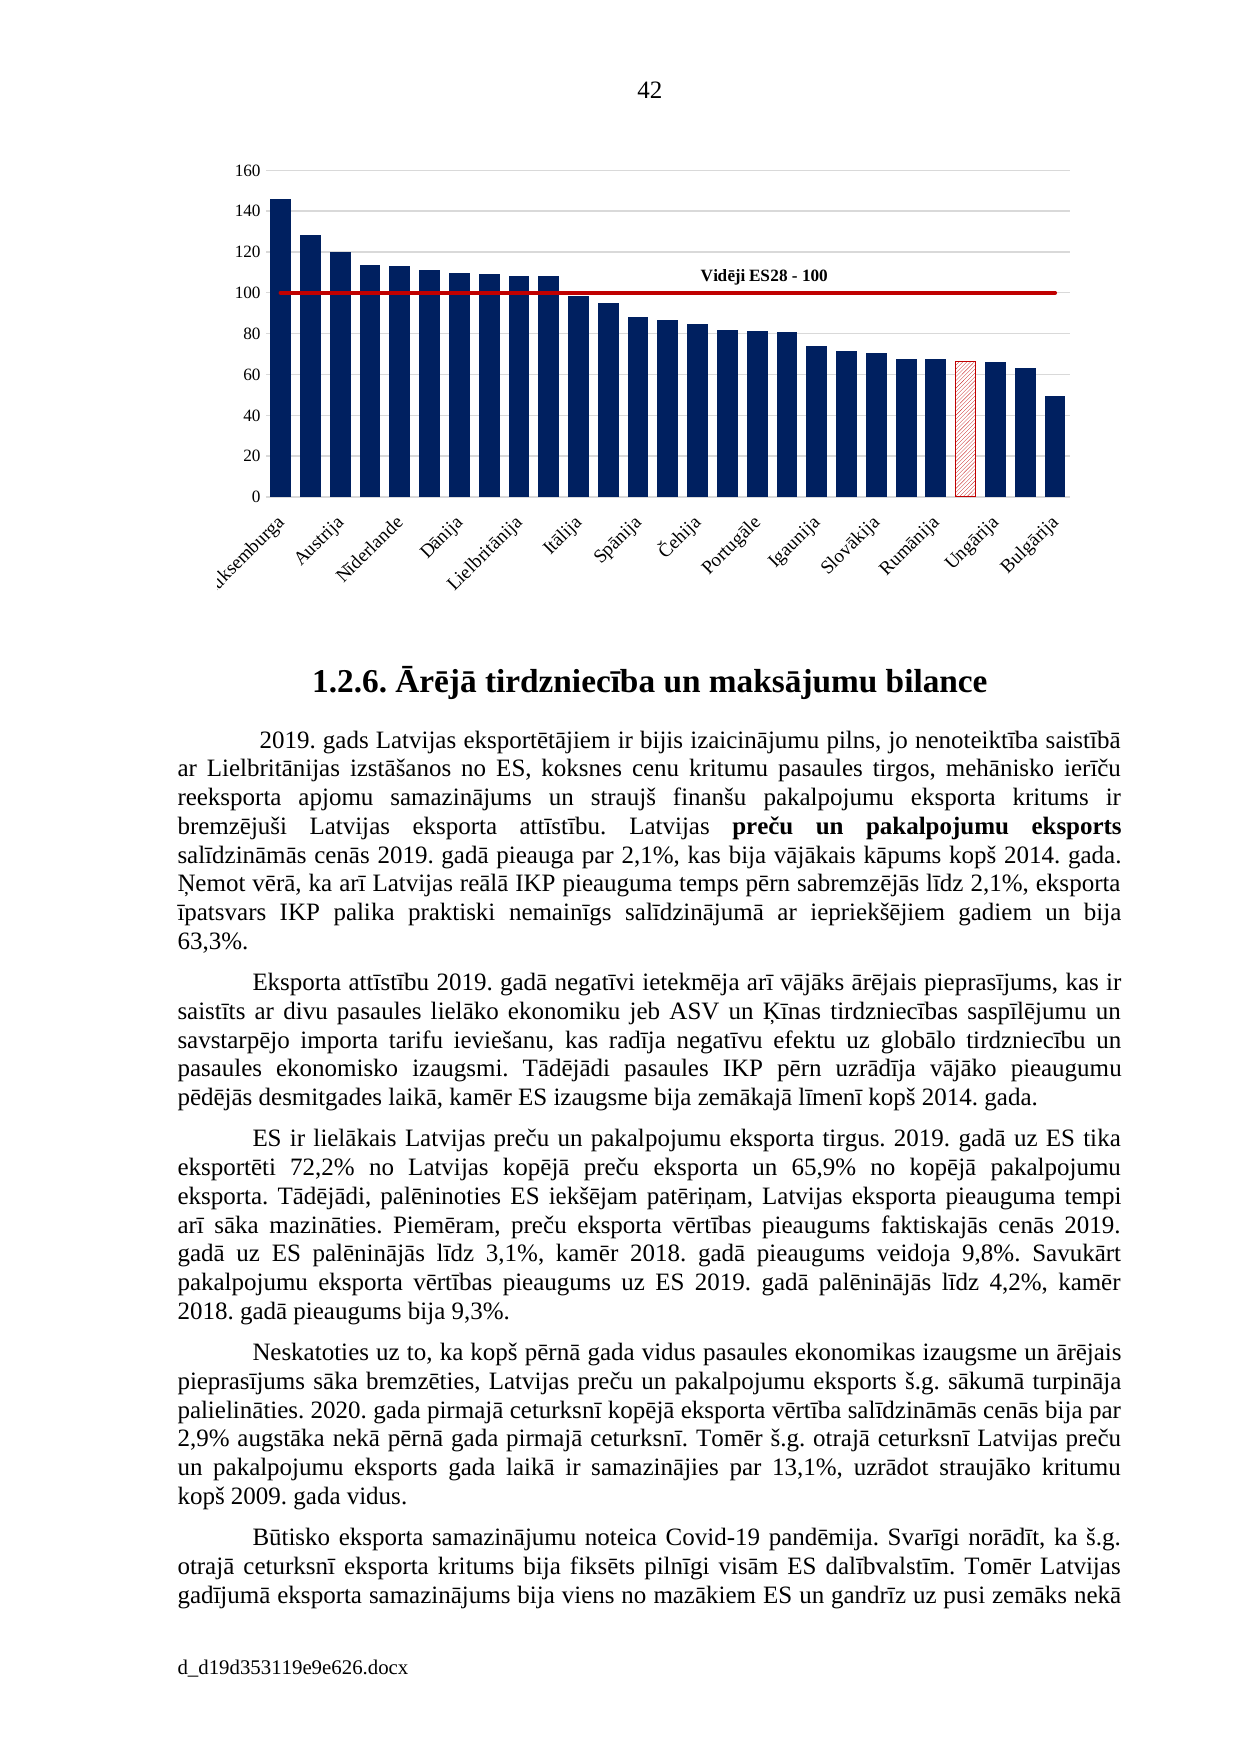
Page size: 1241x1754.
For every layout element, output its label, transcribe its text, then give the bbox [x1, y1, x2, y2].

text Neskatoties uz to, ka kopš pērnā gada vidus pasaules ekonomikas izaugsme un ārējais pieprasījums sāka bremzēties, Latvijas preču un pakalpojumu eksports š.g. sākumā turpināja palielināties. 2020. gada pirmajā ceturksnī kopējā eksporta vērtība salīdzināmās cenās bija par 2,9% augstāka nekā pērnā gada pirmajā ceturksnī. Tomēr š.g. otrajā ceturksnī Latvijas preču un pakalpojumu eksports gada laikā ir samazinājies par 13,1%, uzrādot straujāko kritumu kopš 2009. gada vidus. [177, 1337, 1122, 1510]
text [177, 1522, 1122, 1608]
text 2019. gads Latvijas eksportētājiem ir bijis izaicinājumu pilns, jo nenoteiktība saistībā ar Lielbritānijas izstāšanos no ES, koksnes cenu kritumu pasaules tirgos, mehānisko ierīču reeksporta apjomu samazinājums un straujš finanšu pakalpojumu eksporta kritums ir bremzējuši Latvijas eksporta attīstību. Latvijas preču un pakalpojumu eksports salīdzināmās cenās 2019. gadā pieauga par 2,1%, kas bija vājākais kāpums kopš 2014. gada. Ņemot vērā, ka arī Latvijas reālā IKP pieauguma temps pērn sabremzējās līdz 2,1%, eksporta īpatsvars IKP palika praktiski nemainīgs salīdzinājumā ar iepriekšējiem gadiem un bija 63,3%. [177, 725, 1122, 955]
text 1.2.6. Ārējā tirdzniecība un maksājumu bilance [177, 661, 1122, 700]
text ES ir lielākais Latvijas preču un pakalpojumu eksporta tirgus. 2019. gadā uz ES tika eksportēti 72,2% no Latvijas kopējā preču eksporta un 65,9% no kopējā pakalpojumu eksporta. Tādējādi, palēninoties ES iekšējam patēriņam, Latvijas eksporta pieauguma tempi arī sāka mazināties. Piemēram, preču eksporta vērtības pieaugums faktiskajās cenās 2019. gadā uz ES palēninājās līdz 3,1%, kamēr 2018. gadā pieaugums veidoja 9,8%. Savukārt pakalpojumu eksporta vērtības pieaugums uz ES 2019. gadā palēninājās līdz 4,2%, kamēr 2018. gadā pieaugums bija 9,3%. [177, 1123, 1122, 1325]
text Eksporta attīstību 2019. gadā negatīvi ietekmēja arī vājāks ārējais pieprasījums, kas ir saistīts ar divu pasaules lielāko ekonomiku jeb ASV un Ķīnas tirdzniecības saspīlējumu un savstarpējo importa tarifu ieviešanu, kas radīja negatīvu efektu uz globālo tirdzniecību un pasaules ekonomisko izaugsmi. Tādējādi pasaules IKP pērn uzrādīja vājāko pieaugumu pēdējās desmitgades laikā, kamēr ES izaugsme bija zemākajā līmenī kopš 2014. gada. [177, 967, 1122, 1111]
